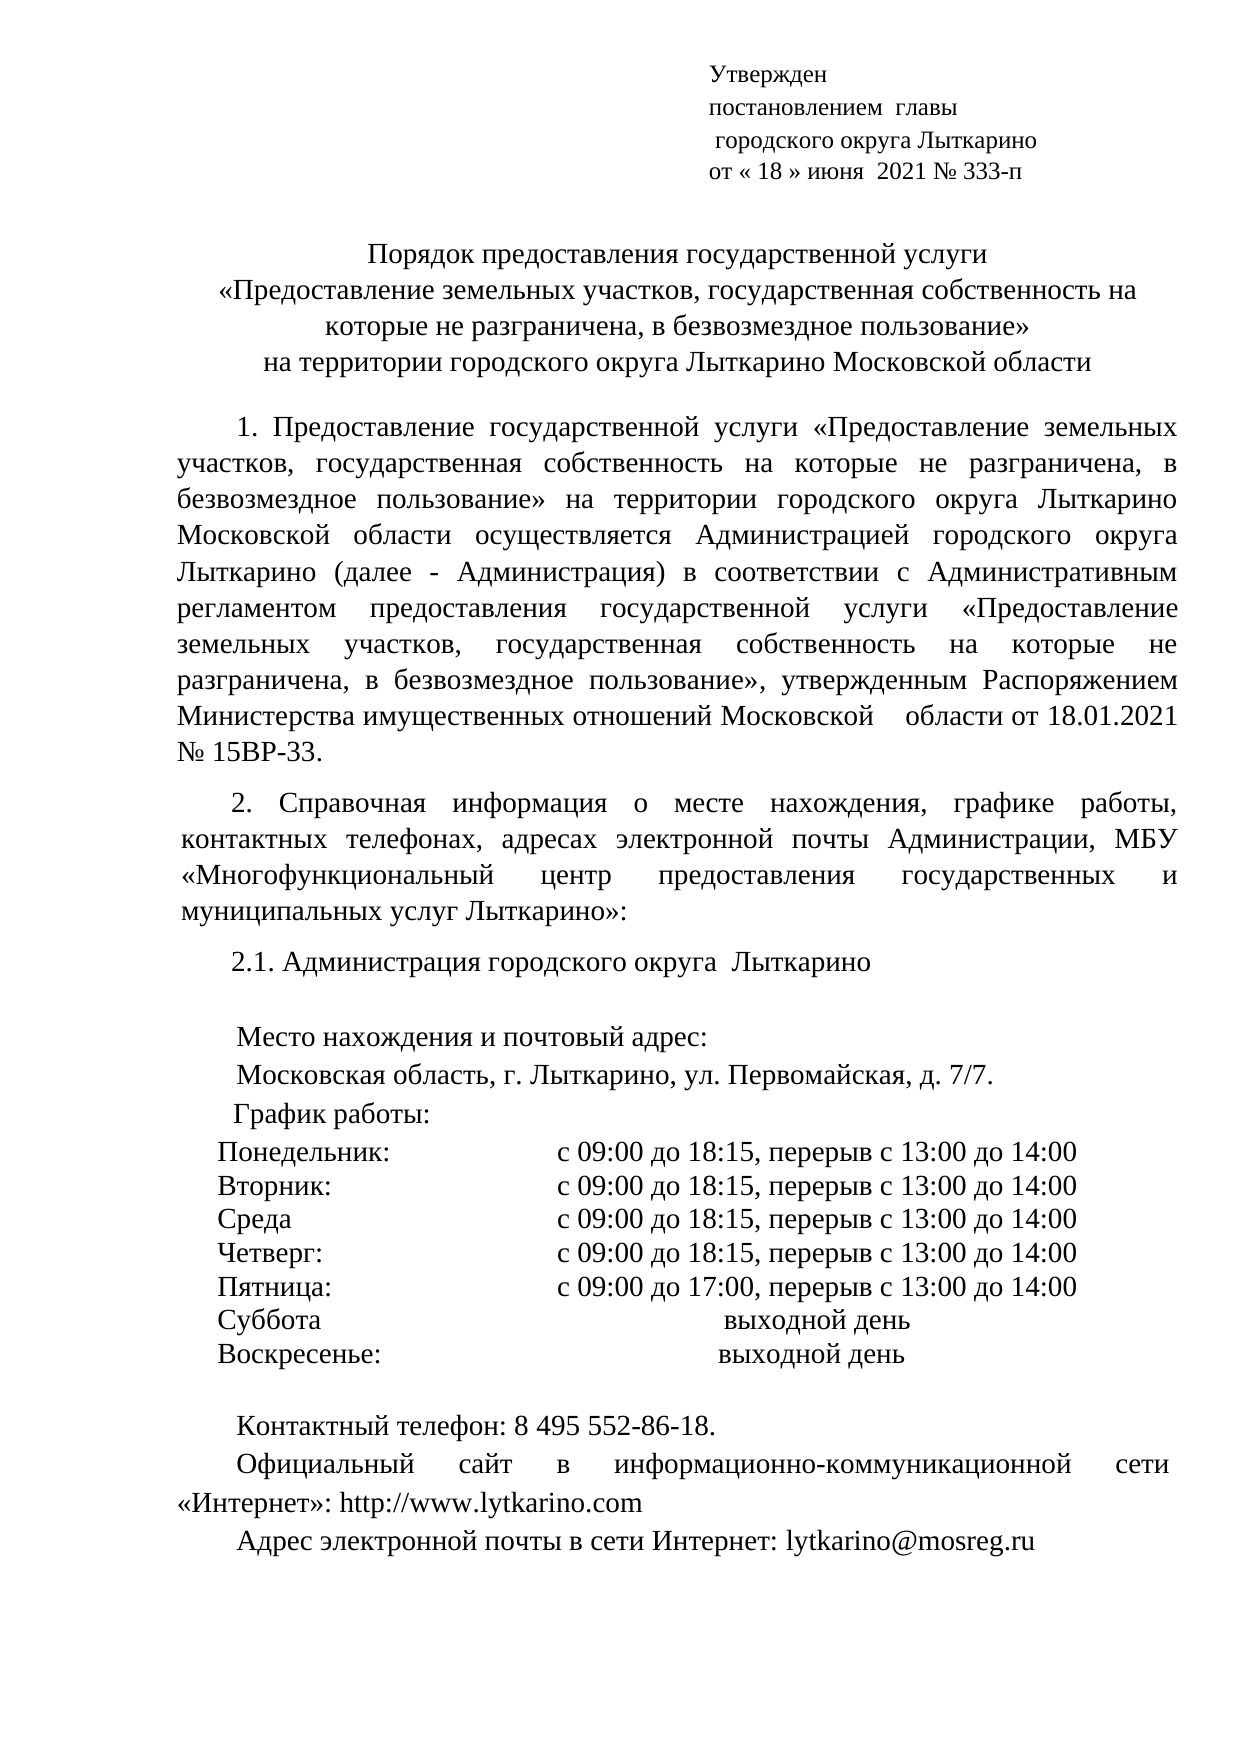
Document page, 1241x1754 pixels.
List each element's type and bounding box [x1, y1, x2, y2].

table_header [165, 59, 1181, 1663]
